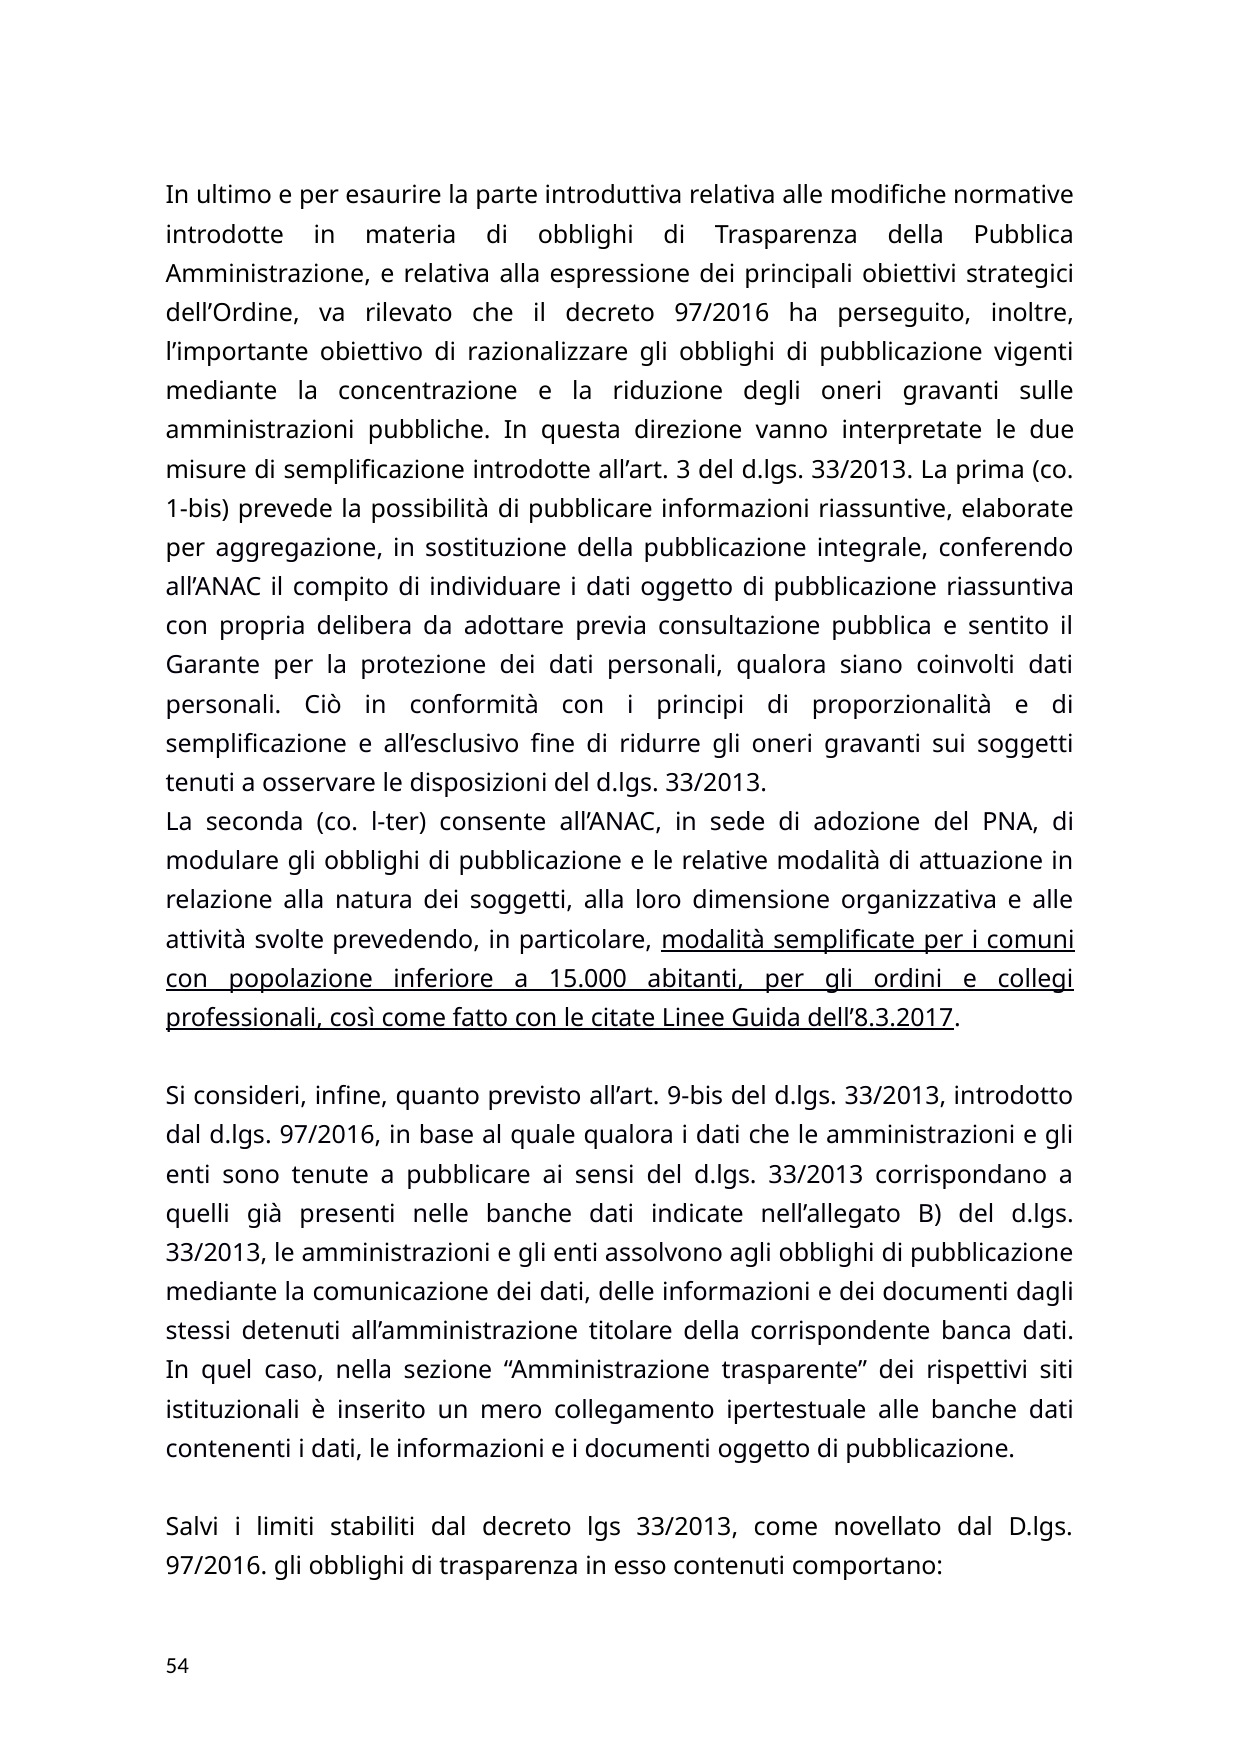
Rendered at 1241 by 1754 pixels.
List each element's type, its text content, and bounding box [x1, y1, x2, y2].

text In ultimo e per esaurire la parte introduttiva relativa alle modifiche normative introdotte in materia di obblighi di Trasparenza della Pubblica Amministrazione, e relativa alla espressione dei principali obiettivi strategici dell’Ordine, va rilevato che il decreto 97/2016 ha perseguito, inoltre, l’importante obiettivo di razionalizzare gli obblighi di pubblicazione vigenti mediante la concentrazione e la riduzione degli oneri gravanti sulle amministrazioni pubbliche. In questa direzione vanno interpretate le due misure di semplificazione introdotte all’art. 3 del d.lgs. 33/2013. La prima (co. 1-bis) prevede la possibilità di pubblicare informazioni riassuntive, elaborate per aggregazione, in sostituzione della pubblicazione integrale, conferendo all’ANAC il compito di individuare i dati oggetto di pubblicazione riassuntiva con propria delibera da adottare previa consultazione pubblica e sentito il Garante per la protezione dei dati personali, qualora siano coinvolti dati personali. Ciò in conformità con i principi di proporzionalità e di semplificazione e all’esclusivo fine di ridurre gli oneri gravanti sui soggetti tenuti a osservare le disposizioni del d.lgs. 33/2013. [165, 177, 1075, 799]
text Salvi i limiti stabiliti dal decreto lgs 33/2013, come novellato dal D.lgs. 97/2016. gli obblighi di trasparenza in esso contenuti comportano: [165, 1509, 1075, 1582]
text Si consideri, infine, quanto previsto all’art. 9-bis del d.lgs. 33/2013, introdotto dal d.lgs. 97/2016, in base al quale qualora i dati che le amministrazioni e gli enti sono tenute a pubblicare ai sensi del d.lgs. 33/2013 corrispondano a quelli già presenti nelle banche dati indicate nell’allegato B) del d.lgs. 33/2013, le amministrazioni e gli enti assolvono agli obblighi di pubblicazione mediante la comunicazione dei dati, delle informazioni e dei documenti dagli stessi detenuti all’amministrazione titolare della corrispondente banca dati. In quel caso, nella sezione “Amministrazione trasparente” dei rispettivi siti istituzionali è inserito un mero collegamento ipertestuale alle banche dati contenenti i dati, le informazioni e i documenti oggetto di pubblicazione. [165, 1078, 1075, 1464]
text La seconda (co. l-ter) consente all’ANAC, in sede di adozione del PNA, di modulare gli obblighi di pubblicazione e le relative modalità di attuazione in relazione alla natura dei soggetti, alla loro dimensione organizzativa e alle attività svolte prevedendo, in particolare, modalità semplificate per i comuni con popolazione inferiore a 15.000 abitanti, per gli ordini e collegi professionali, così come fatto con le citate Linee Guida dell’8.3.2017. [165, 804, 1075, 1034]
